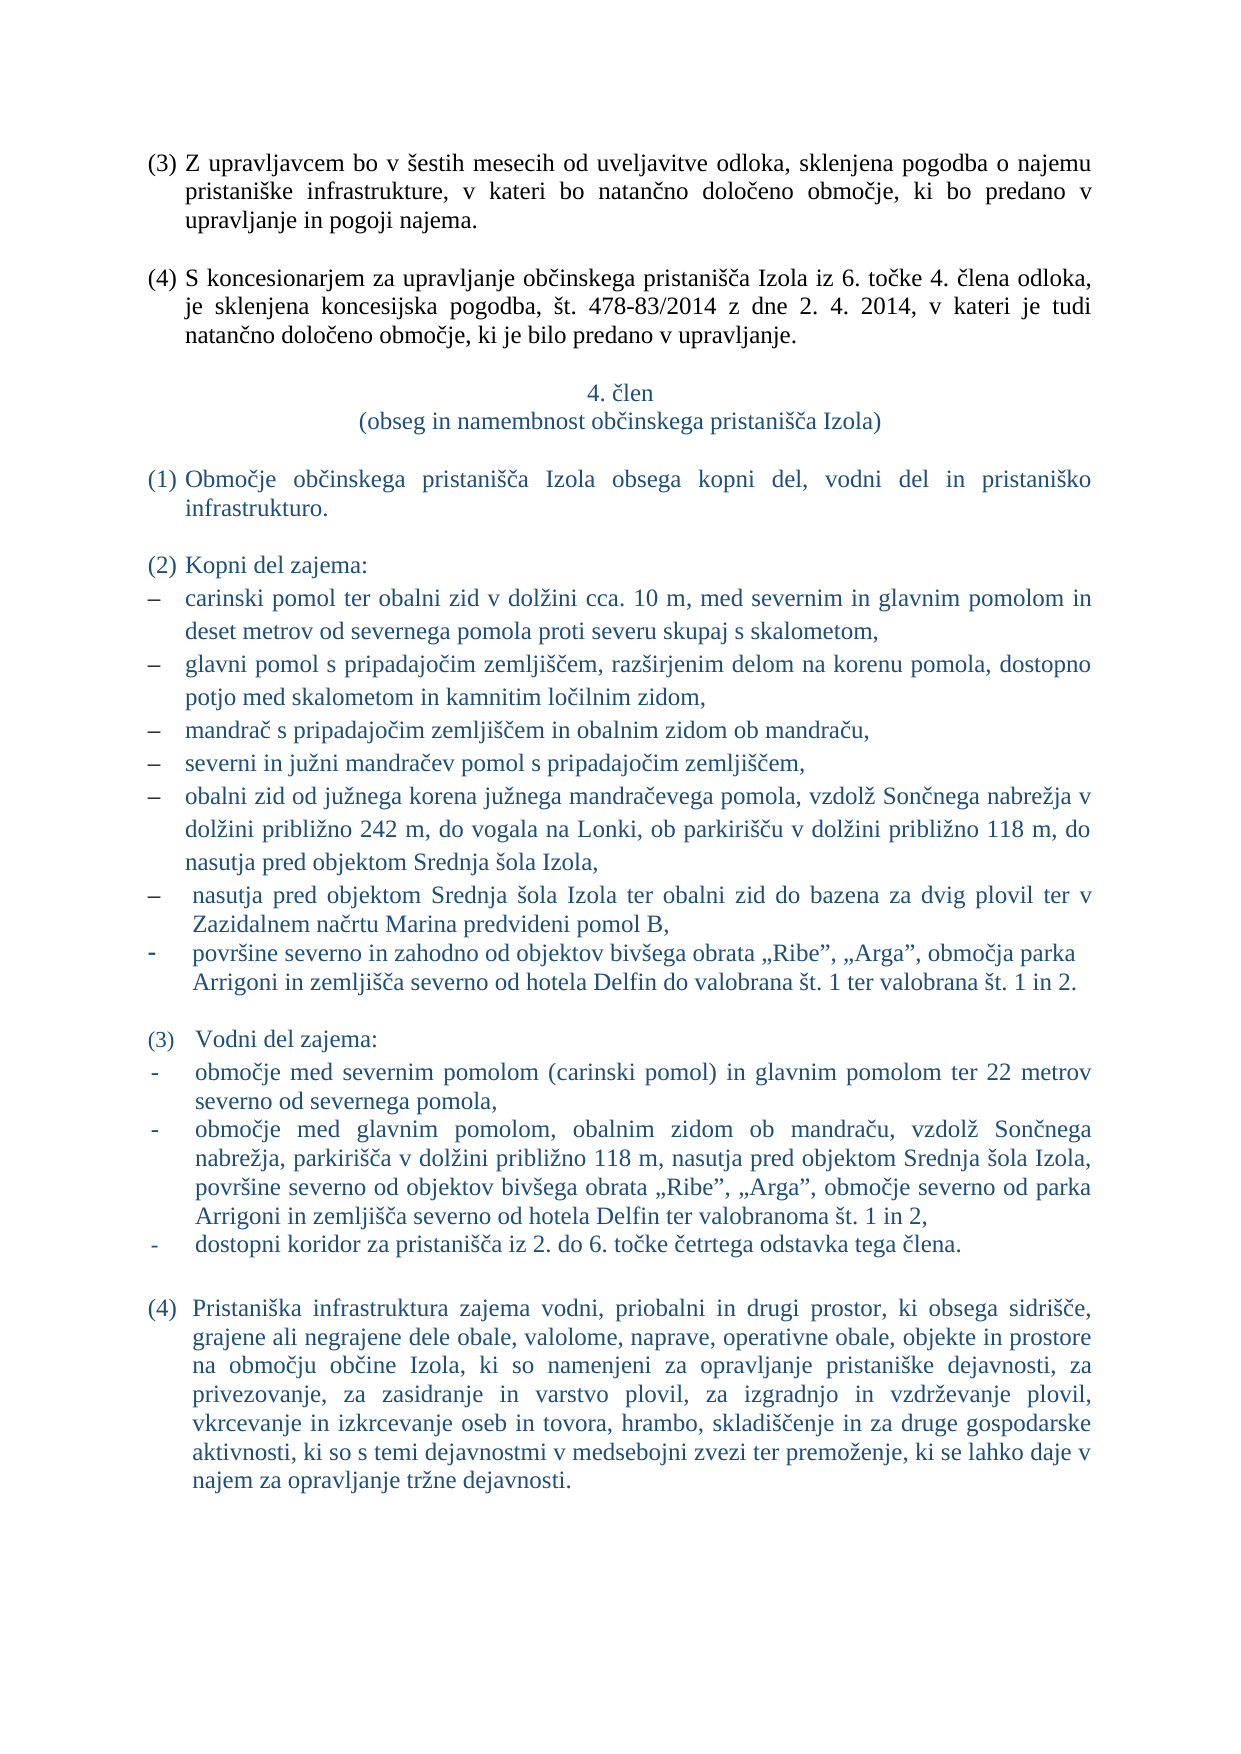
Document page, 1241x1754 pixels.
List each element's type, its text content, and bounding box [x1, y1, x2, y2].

list Kopni del zajema: [148, 550, 1093, 579]
list severni in južni mandračev pomol s pripadajočim zemljiščem, [148, 748, 1093, 777]
list površine severno in zahodno od objektov bivšega obrata „Ribe”, „Arga”, območja parka Arrigoni in zemljišča severno od hotela Delfin do valobrana št. 1 ter valobrana št. 1 in 2. [148, 938, 1093, 995]
list mandrač s pripadajočim zemljiščem in obalnim zidom ob mandraču, [148, 715, 1093, 744]
list dostopni koridor za pristanišča iz 2. do 6. točke četrtega odstavka tega člena. [151, 1229, 1093, 1258]
list Z upravljavcem bo v šestih mesecih od uveljavitve odloka, sklenjena pogodba o najemu pristaniške infrastrukture, v kateri bo natančno določeno območje, ki bo predano v upravljanje in pogoji najema. [148, 148, 1093, 234]
text (obseg in namembnost občinskega pristanišča Izola) [148, 406, 1093, 435]
list Pristaniška infrastruktura zajema vodni, priobalni in drugi prostor, ki obsega sidrišče, grajene ali negrajene dele obale, valolome, naprave, operativne obale, objekte in prostore na območju občine Izola, ki so namenjeni za opravljanje pristaniške dejavnosti, za privezovanje, za zasidranje in varstvo plovil, za izgradnjo in vzdrževanje plovil, vkrcevanje in izkrcevanje oseb in tovora, hrambo, skladiščenje in za druge gospodarske aktivnosti, ki so s temi dejavnostmi v medsebojni zvezi ter premoženje, ki se lahko daje v najem za opravljanje tržne dejavnosti. [148, 1293, 1093, 1494]
list S koncesionarjem za upravljanje občinskega pristanišča Izola iz 6. točke 4. člena odloka, je sklenjena koncesijska pogodba, št. 478-83/2014 z dne 2. 4. 2014, v kateri je tudi natančno določeno območje, ki je bilo predano v upravljanje. [148, 263, 1093, 349]
list glavni pomol s pripadajočim zemljiščem, razširjenim delom na korenu pomola, dostopno potjo med skalometom in kamnitim ločilnim zidom, [148, 649, 1093, 711]
list Območje občinskega pristanišča Izola obsega kopni del, vodni del in pristaniško infrastrukturo. [148, 464, 1093, 521]
list obalni zid od južnega korena južnega mandračevega pomola, vzdolž Sončnega nabrežja v dolžini približno 242 m, do vogala na Lonki, ob parkirišču v dolžini približno 118 m, do nasutja pred objektom Srednja šola Izola, [148, 781, 1093, 876]
list nasutja pred objektom Srednja šola Izola ter obalni zid do bazena za dvig plovil ter v Zazidalnem načrtu Marina predvideni pomol B, [148, 880, 1093, 938]
list carinski pomol ter obalni zid v dolžini cca. 10 m, med severnim in glavnim pomolom in deset metrov od severnega pomola proti severu skupaj s skalometom, [148, 583, 1093, 645]
list območje med glavnim pomolom, obalnim zidom ob mandraču, vzdolž Sončnega nabrežja, parkirišča v dolžini približno 118 m, nasutja pred objektom Srednja šola Izola, površine severno od objektov bivšega obrata „Ribe”, „Arga”, območje severno od parka Arrigoni in zemljišča severno od hotela Delfin ter valobranoma št. 1 in 2, [151, 1114, 1093, 1229]
text 4. člen [148, 378, 1093, 406]
list Vodni del zajema: [148, 1024, 1093, 1053]
list območje med severnim pomolom (carinski pomol) in glavnim pomolom ter 22 metrov severno od severnega pomola, [151, 1057, 1093, 1114]
